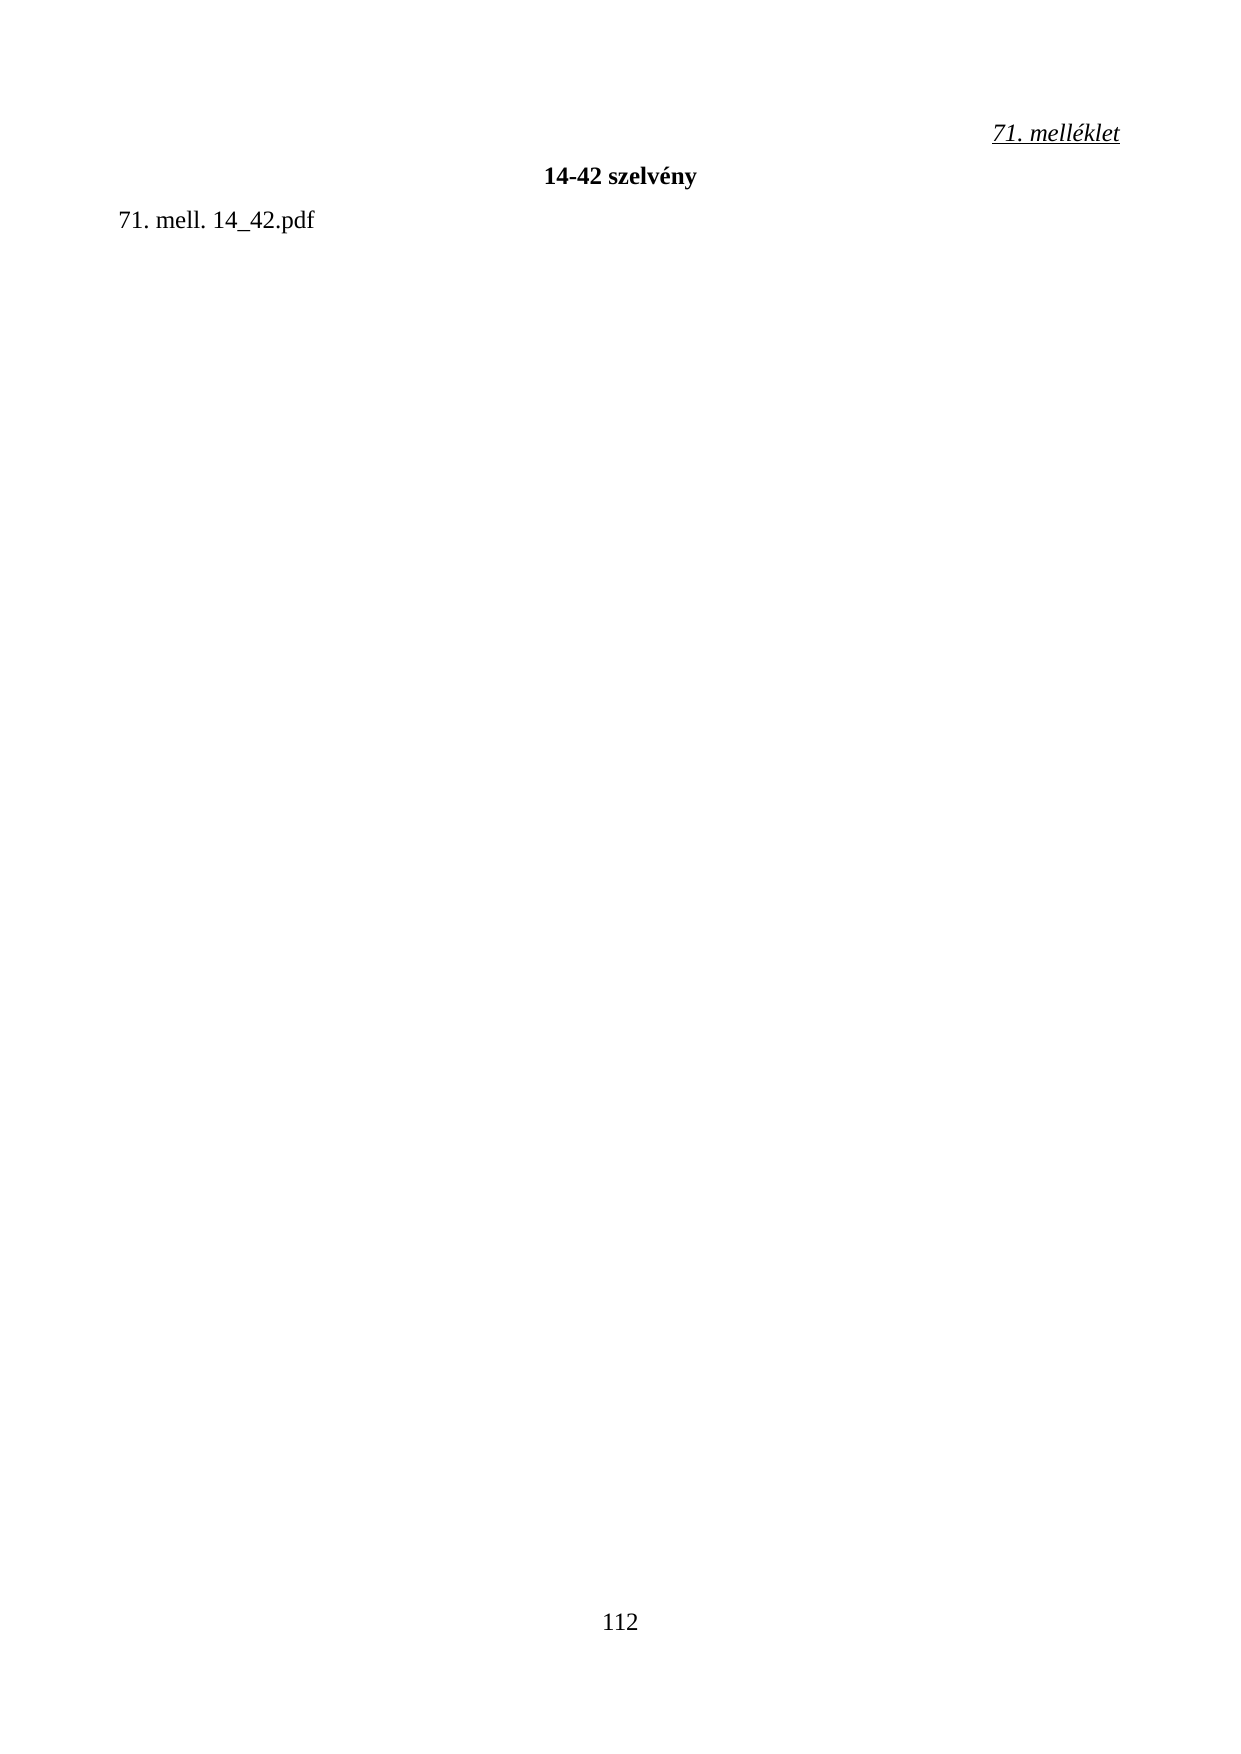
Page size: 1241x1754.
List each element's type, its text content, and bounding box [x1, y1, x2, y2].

text 71. melléklet [118, 118, 1122, 147]
text 71. mell. 14_42.pdf [118, 205, 1122, 233]
text 14-42 szelvény [118, 161, 1122, 190]
